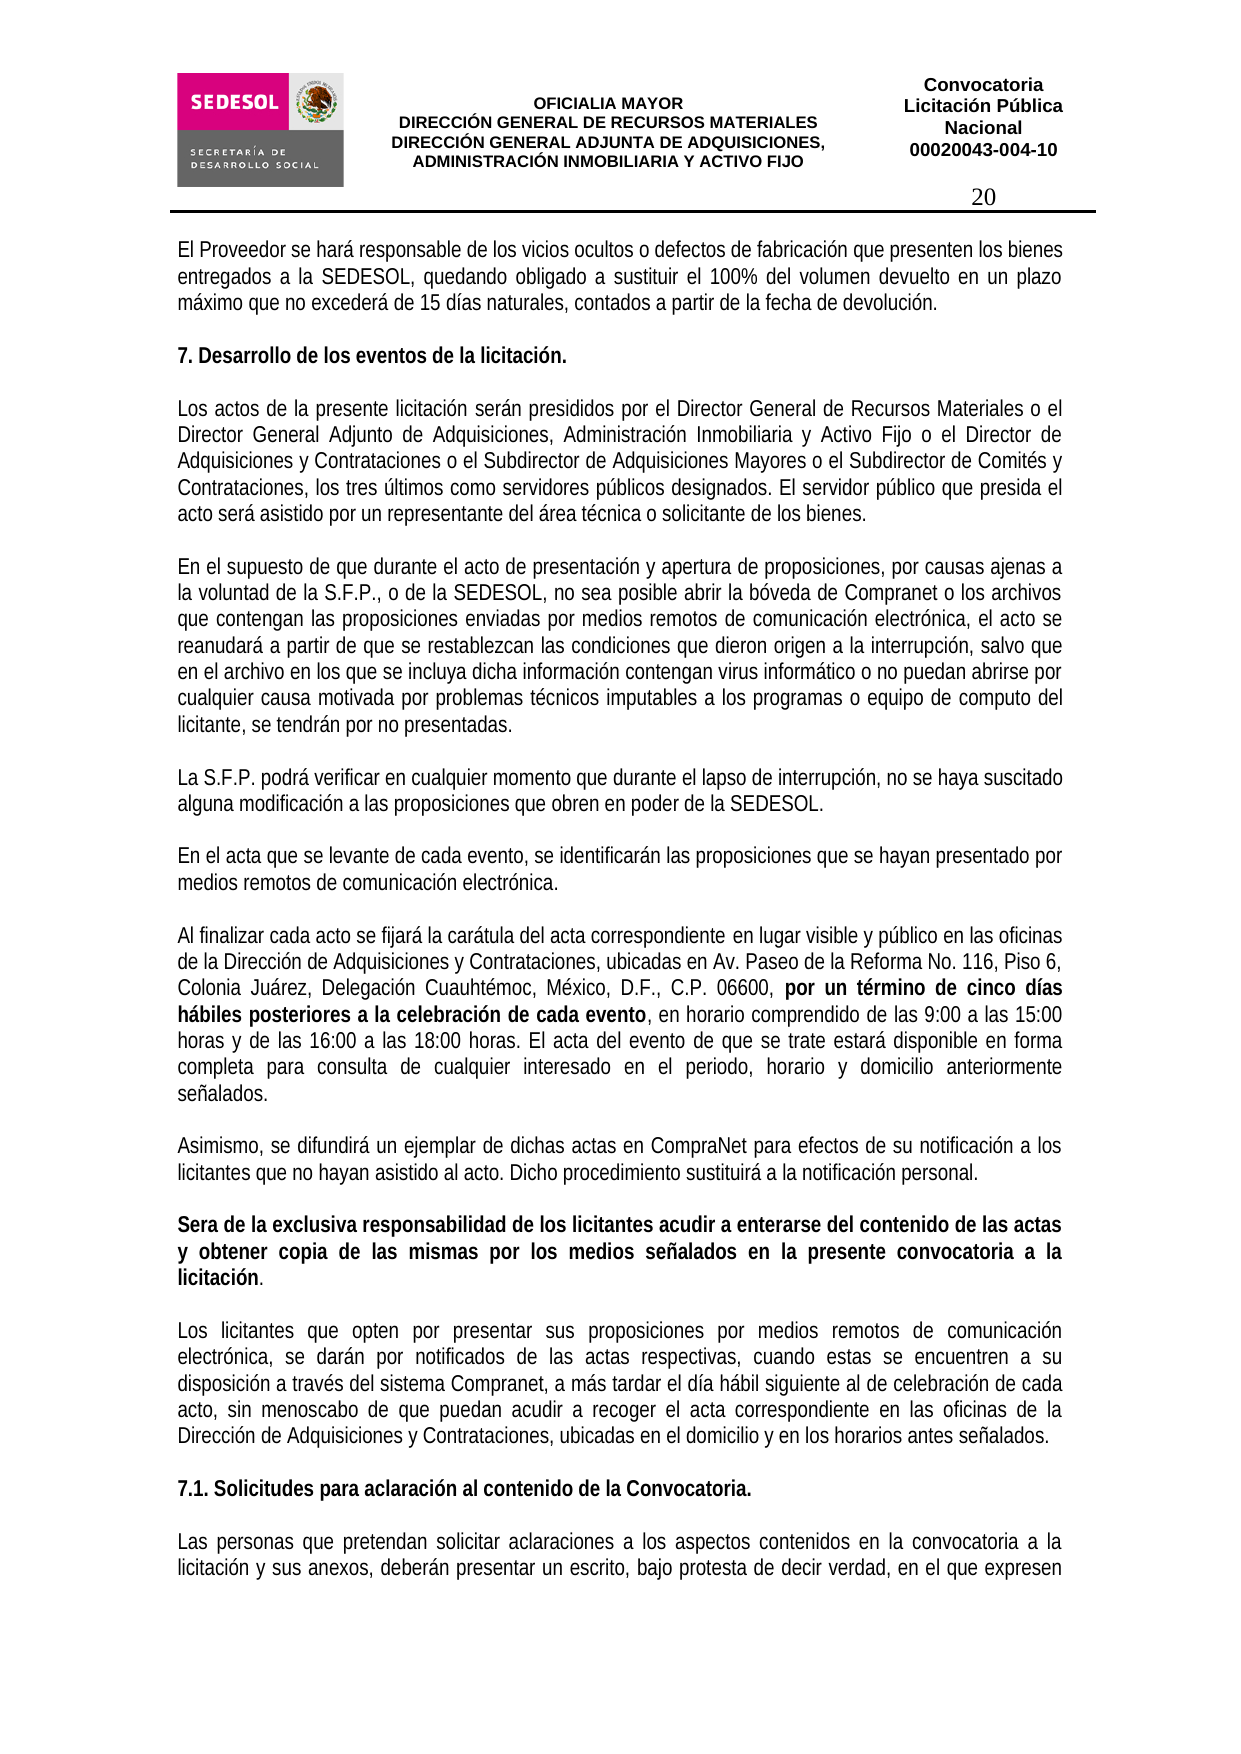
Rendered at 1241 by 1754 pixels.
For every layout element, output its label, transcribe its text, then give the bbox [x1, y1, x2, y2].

text En el acta que se levante de cada evento, se identificarán las proposiciones que se hayan presentado por medios remotos de comunicación electrónica. [177, 842, 1063, 895]
text El Proveedor se hará responsable de los vicios ocultos o defectos de fabricación que presenten los bienes entregados a la SEDESOL, quedando obligado a sustituir el 100% del volumen devuelto en un plazo máximo que no excederá de 15 días naturales, contados a partir de la fecha de devolución. [177, 236, 1063, 315]
text Al finalizar cada acto se fijará la carátula del acta correspondiente en lugar visible y público en las oficinas de la Dirección de Adquisiciones y Contrataciones, ubicadas en Av. Paseo de la Reforma No. 116, Piso 6, Colonia Juárez, Delegación Cuauhtémoc, México, D.F., C.P. 06600, por un término de cinco días hábiles posteriores a la celebración de cada evento, en horario comprendido de las 9:00 a las 15:00 horas y de las 16:00 a las 18:00 horas. El acta del evento de que se trate estará disponible en forma completa para consulta de cualquier interesado en el periodo, horario y domicilio anteriormente señalados. [177, 922, 1063, 1106]
text Asimismo, se difundirá un ejemplar de dichas actas en CompraNet para efectos de su notificación a los licitantes que no hayan asistido al acto. Dicho procedimiento sustituirá a la notificación personal. [177, 1132, 1063, 1185]
text La S.F.P. podrá verificar en cualquier momento que durante el lapso de interrupción, no se haya suscitado alguna modificación a las proposiciones que obren en poder de la SEDESOL. [177, 763, 1063, 816]
text En el supuesto de que durante el acto de presentación y apertura de proposiciones, por causas ajenas a la voluntad de la S.F.P., o de la SEDESOL, no sea posible abrir la bóveda de Compranet o los archivos que contengan las proposiciones enviadas por medios remotos de comunicación electrónica, el acto se reanudará a partir de que se restablezcan las condiciones que dieron origen a la interrupción, salvo que en el archivo en los que se incluya dicha información contengan virus informático o no puedan abrirse por cualquier causa motivada por problemas técnicos imputables a los programas o equipo de computo del licitante, se tendrán por no presentadas. [177, 553, 1063, 737]
text Los licitantes que opten por presentar sus proposiciones por medios remotos de comunicación electrónica, se darán por notificados de las actas respectivas, cuando estas se encuentren a su disposición a través del sistema Compranet, a más tardar el día hábil siguiente al de celebración de cada acto, sin menoscabo de que puedan acudir a recoger el acta correspondiente en las oficinas de la Dirección de Adquisiciones y Contrataciones, ubicadas en el domicilio y en los horarios antes señalados. [177, 1317, 1063, 1449]
text Los actos de la presente licitación serán presididos por el Director General de Recursos Materiales o el Director General Adjunto de Adquisiciones, Administración Inmobiliaria y Activo Fijo o el Director de Adquisiciones y Contrataciones o el Subdirector de Adquisiciones Mayores o el Subdirector de Comités y Contrataciones, los tres últimos como servidores públicos designados. El servidor público que presida el acto será asistido por un representante del área técnica o solicitante de los bienes. [177, 394, 1063, 526]
picture [177, 73, 344, 187]
text Sera de la exclusiva responsabilidad de los licitantes acudir a enterarse del contenido de las actas y obtener copia de las mismas por los medios señalados en la presente convocatoria a la licitación. [177, 1211, 1063, 1291]
text 7. Desarrollo de los eventos de la licitación. [177, 342, 1063, 368]
text 7.1. Solicitudes para aclaración al contenido de la Convocatoria. [177, 1475, 1063, 1501]
